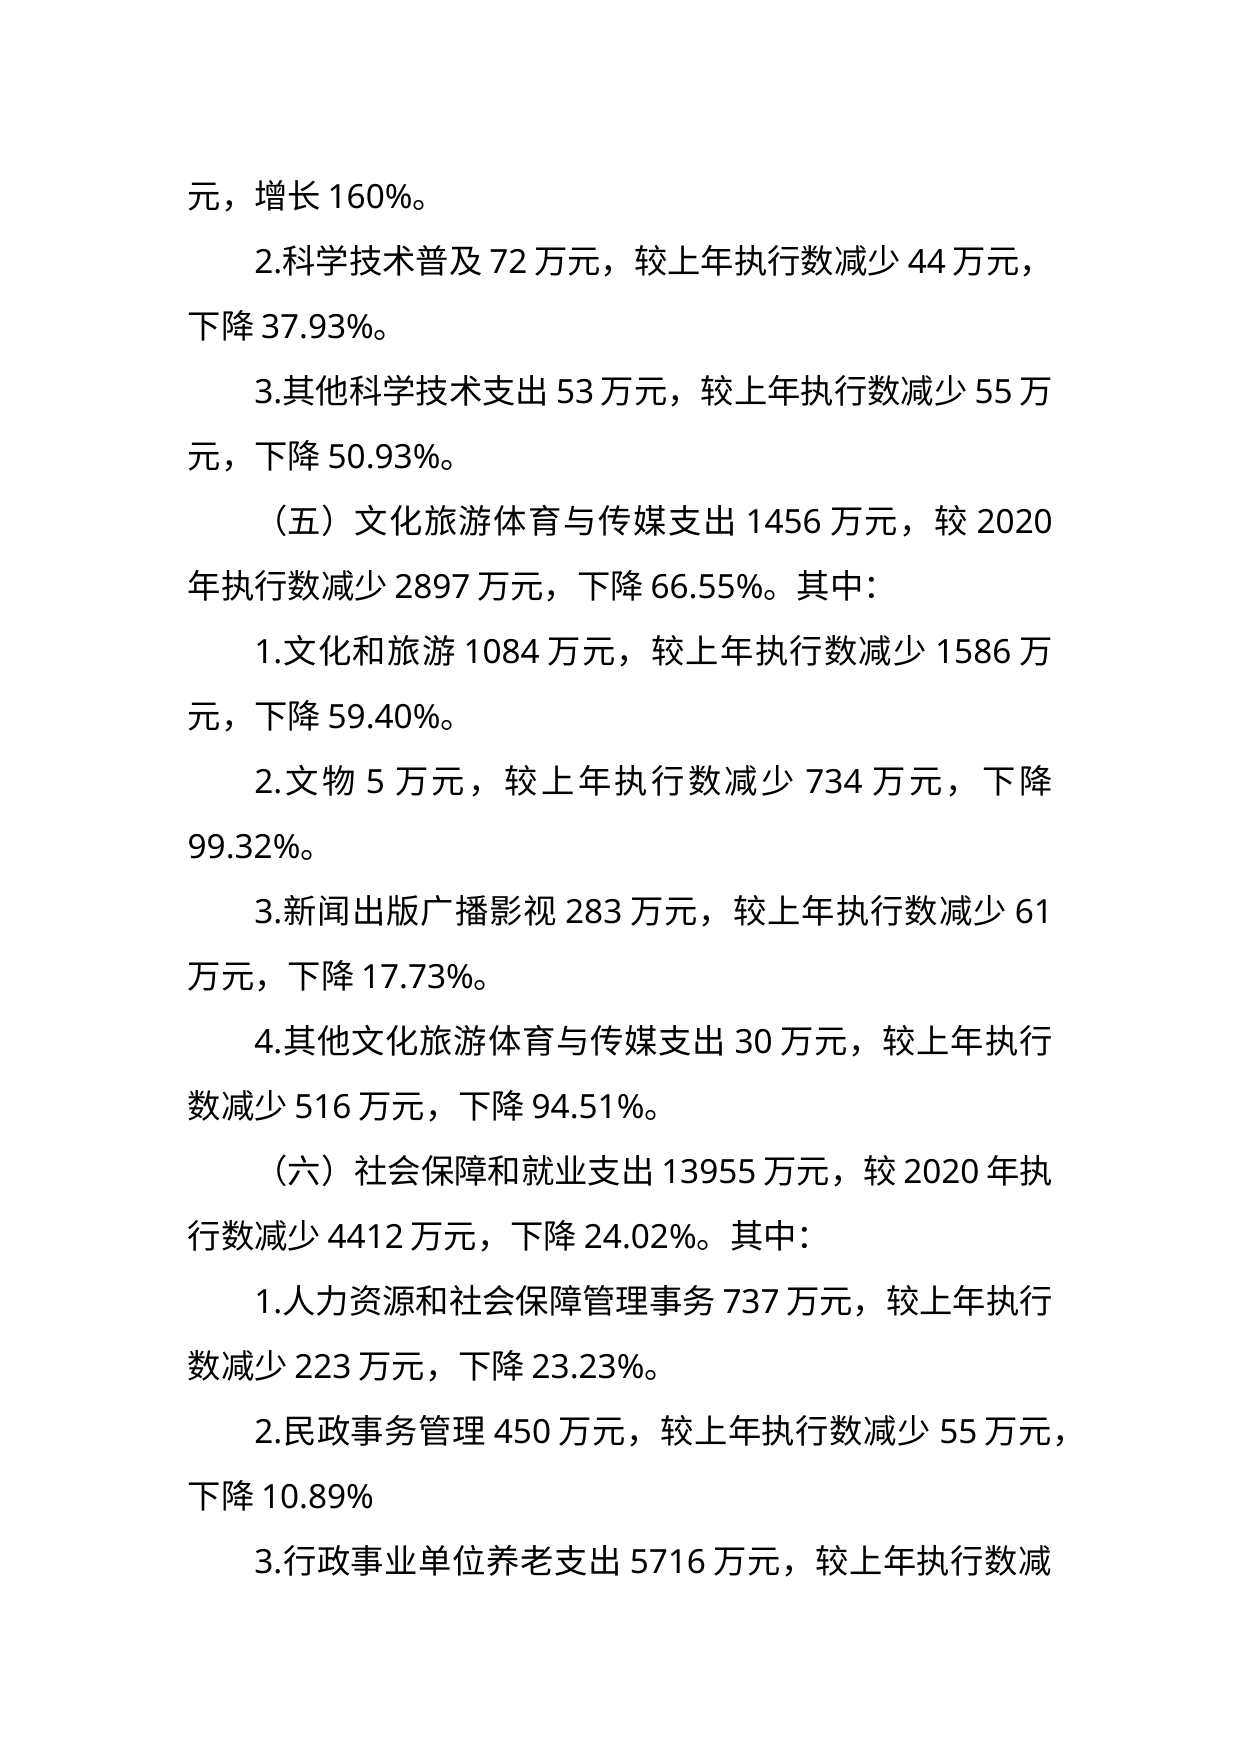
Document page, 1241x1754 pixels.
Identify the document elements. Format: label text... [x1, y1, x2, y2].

text 1.人力资源和社会保障管理事务737万元，较上年执行数减少223万元，下降23.23%。 [187, 1267, 1053, 1397]
text 2.民政事务管理450万元，较上年执行数减少55万元，下降10.89% [187, 1397, 1053, 1527]
text 2.科学技术普及72万元，较上年执行数减少44万元，下降37.93%。 [187, 227, 1053, 357]
list 社会保障和就业支出13955万元，较2020年执行数减少4412万元，下降24.02%。其中： [187, 1137, 1053, 1267]
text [187, 1527, 1053, 1592]
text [187, 162, 1053, 227]
text 3.其他科学技术支出53万元，较上年执行数减少55万元，下降50.93%。 [187, 357, 1053, 487]
text 4.其他文化旅游体育与传媒支出30万元，较上年执行数减少516万元，下降94.51%。 [187, 1007, 1053, 1137]
text 2.文物5万元，较上年执行数减少734万元，下降99.32%。 [187, 747, 1053, 877]
list 文化旅游体育与传媒支出1456万元，较2020年执行数减少2897万元，下降66.55%。其中： [187, 487, 1053, 617]
text 1.文化和旅游1084万元，较上年执行数减少1586万元，下降59.40%。 [187, 617, 1053, 747]
text 3.新闻出版广播影视283万元，较上年执行数减少61万元，下降17.73%。 [187, 877, 1053, 1007]
